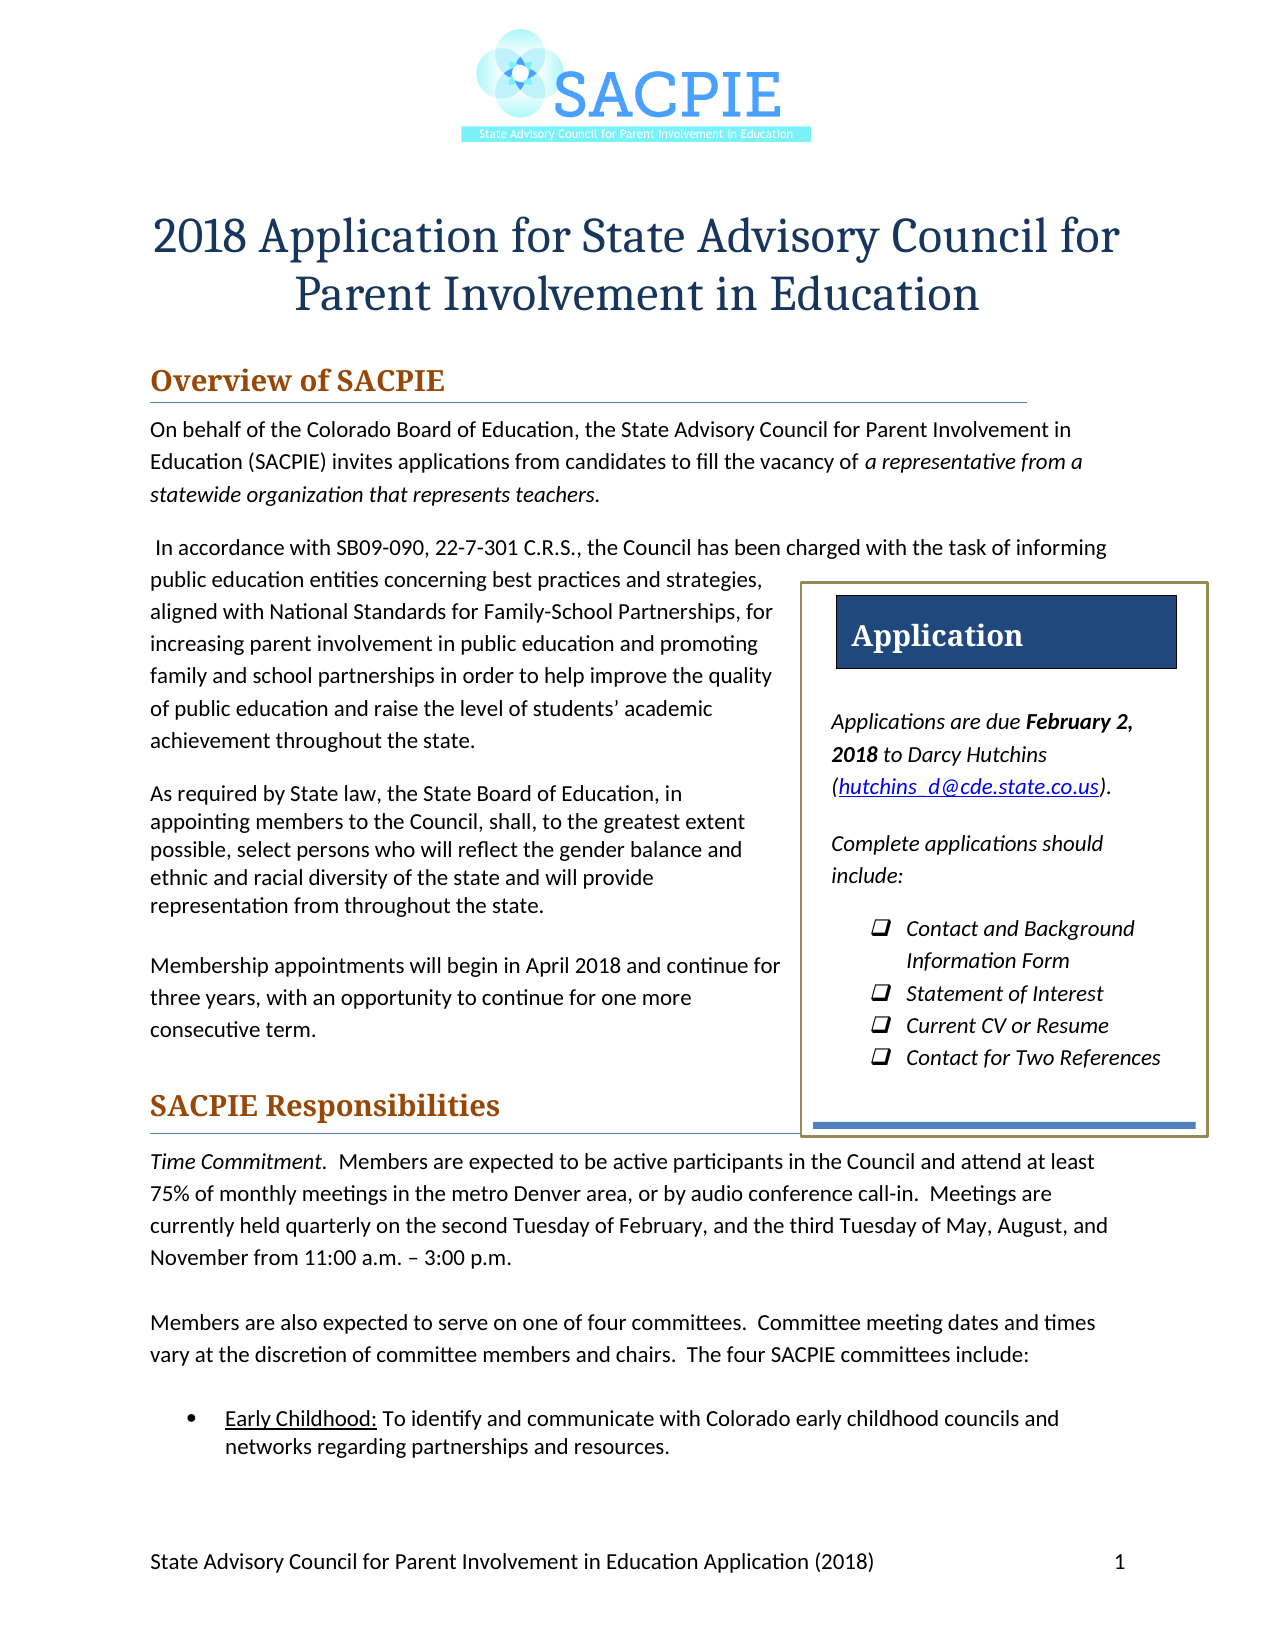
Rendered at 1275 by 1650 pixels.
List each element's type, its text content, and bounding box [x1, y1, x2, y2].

text On behalf of the Colorado Board of Education, the State Advisory Council for Parent Involvement in Education (SACPIE) invites applications from candidates to fill the vacancy of a representative from a statewide organization that represents teachers. [150, 415, 1125, 508]
text Members are also expected to serve on one of four committees. Committee meeting dates and times vary at the discretion of committee members and chairs. The four SACPIE committees include: [150, 1308, 1125, 1368]
text Overview of SACPIE [150, 360, 1027, 402]
picture [453, 23, 819, 149]
text Time Commitment. Members are expected to be active participants in the Council and attend at least 75% of monthly meetings in the metro Denver area, or by audio conference call-in. Meetings are currently held quarterly on the second Tuesday of February, and the third Tuesday of May, August, and November from 11:00 a.m. – 3:00 p.m. [150, 1147, 1125, 1271]
text SACPIE Responsibilities [150, 1085, 800, 1133]
list In accordance with SB09-090, 22-7-301 C.R.S., the Council has been charged with the task of informing public education entities concerning best practices and strategies, aligned with National Standards for Family-School Partnerships, for increasing parent involvement in public education and promoting family and school partnerships in order to help improve the quality of public education and raise the level of students’ academic achievement throughout the state. [150, 533, 1125, 754]
title 2018 Application for State Advisory Council for Parent Involvement in Education [150, 207, 1125, 322]
text Membership appointments will begin in April 2018 and continue for three years, with an opportunity to continue for one more consecutive term. [150, 951, 800, 1043]
text As required by State law, the State Board of Education, in appointing members to the Council, shall, to the greatest extent possible, select persons who will reflect the gender balance and ethnic and racial diversity of the state and will provide representation from throughout the state. [150, 779, 800, 919]
list Early Childhood: To identify and communicate with Colorado early childhood councils and networks regarding partnerships and resources. [187, 1404, 1125, 1460]
